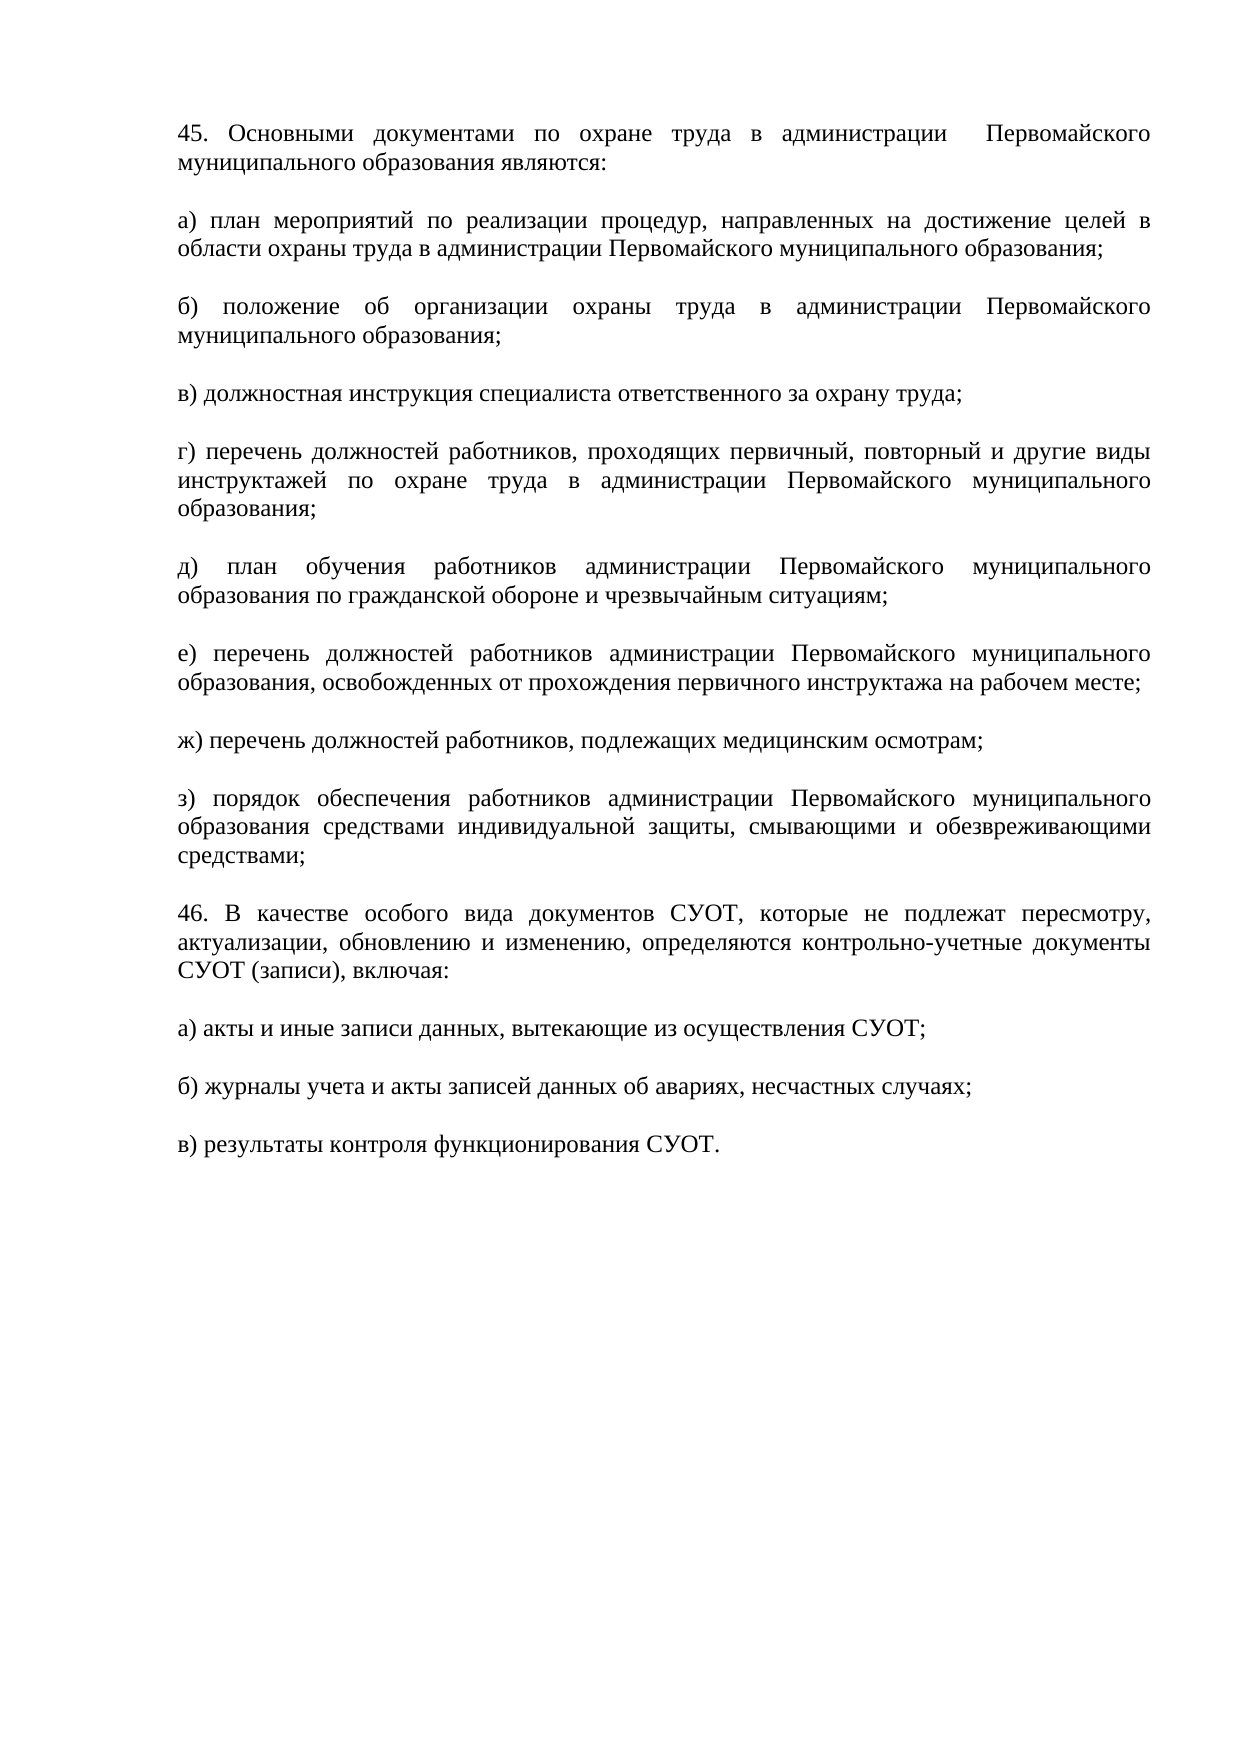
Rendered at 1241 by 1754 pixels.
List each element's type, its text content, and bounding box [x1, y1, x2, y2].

text е) перечень должностей работников администрации Первомайского муниципального образования, освобожденных от прохождения первичного инструктажа на рабочем месте; [177, 638, 1152, 696]
text ж) перечень должностей работников, подлежащих медицинским осмотрам; [177, 725, 1152, 753]
text б) положение об организации охраны труда в администрации Первомайского муниципального образования; [177, 291, 1152, 349]
text г) перечень должностей работников, проходящих первичный, повторный и другие виды инструктажей по охране труда в администрации Первомайского муниципального образования; [177, 436, 1152, 522]
text а) план мероприятий по реализации процедур, направленных на достижение целей в области охраны труда в администрации Первомайского муниципального образования; [177, 205, 1152, 262]
text 45. Основными документами по охране труда в администрации Первомайского муниципального образования являются: [177, 118, 1152, 176]
text б) журналы учета и акты записей данных об авариях, несчастных случаях; [177, 1071, 1152, 1100]
text а) акты и иные записи данных, вытекающие из осуществления СУОТ; [177, 1013, 1152, 1042]
text д) план обучения работников администрации Первомайского муниципального образования по гражданской обороне и чрезвычайным ситуациям; [177, 551, 1152, 609]
text в) результаты контроля функционирования СУОТ. [177, 1129, 1152, 1158]
text з) порядок обеспечения работников администрации Первомайского муниципального образования средствами индивидуальной защиты, смывающими и обезвреживающими средствами; [177, 783, 1152, 869]
text в) должностная инструкция специалиста ответственного за охрану труда; [177, 378, 1152, 407]
text 46. В качестве особого вида документов СУОТ, которые не подлежат пересмотру, актуализации, обновлению и изменению, определяются контрольно-учетные документы СУОТ (записи), включая: [177, 898, 1152, 984]
